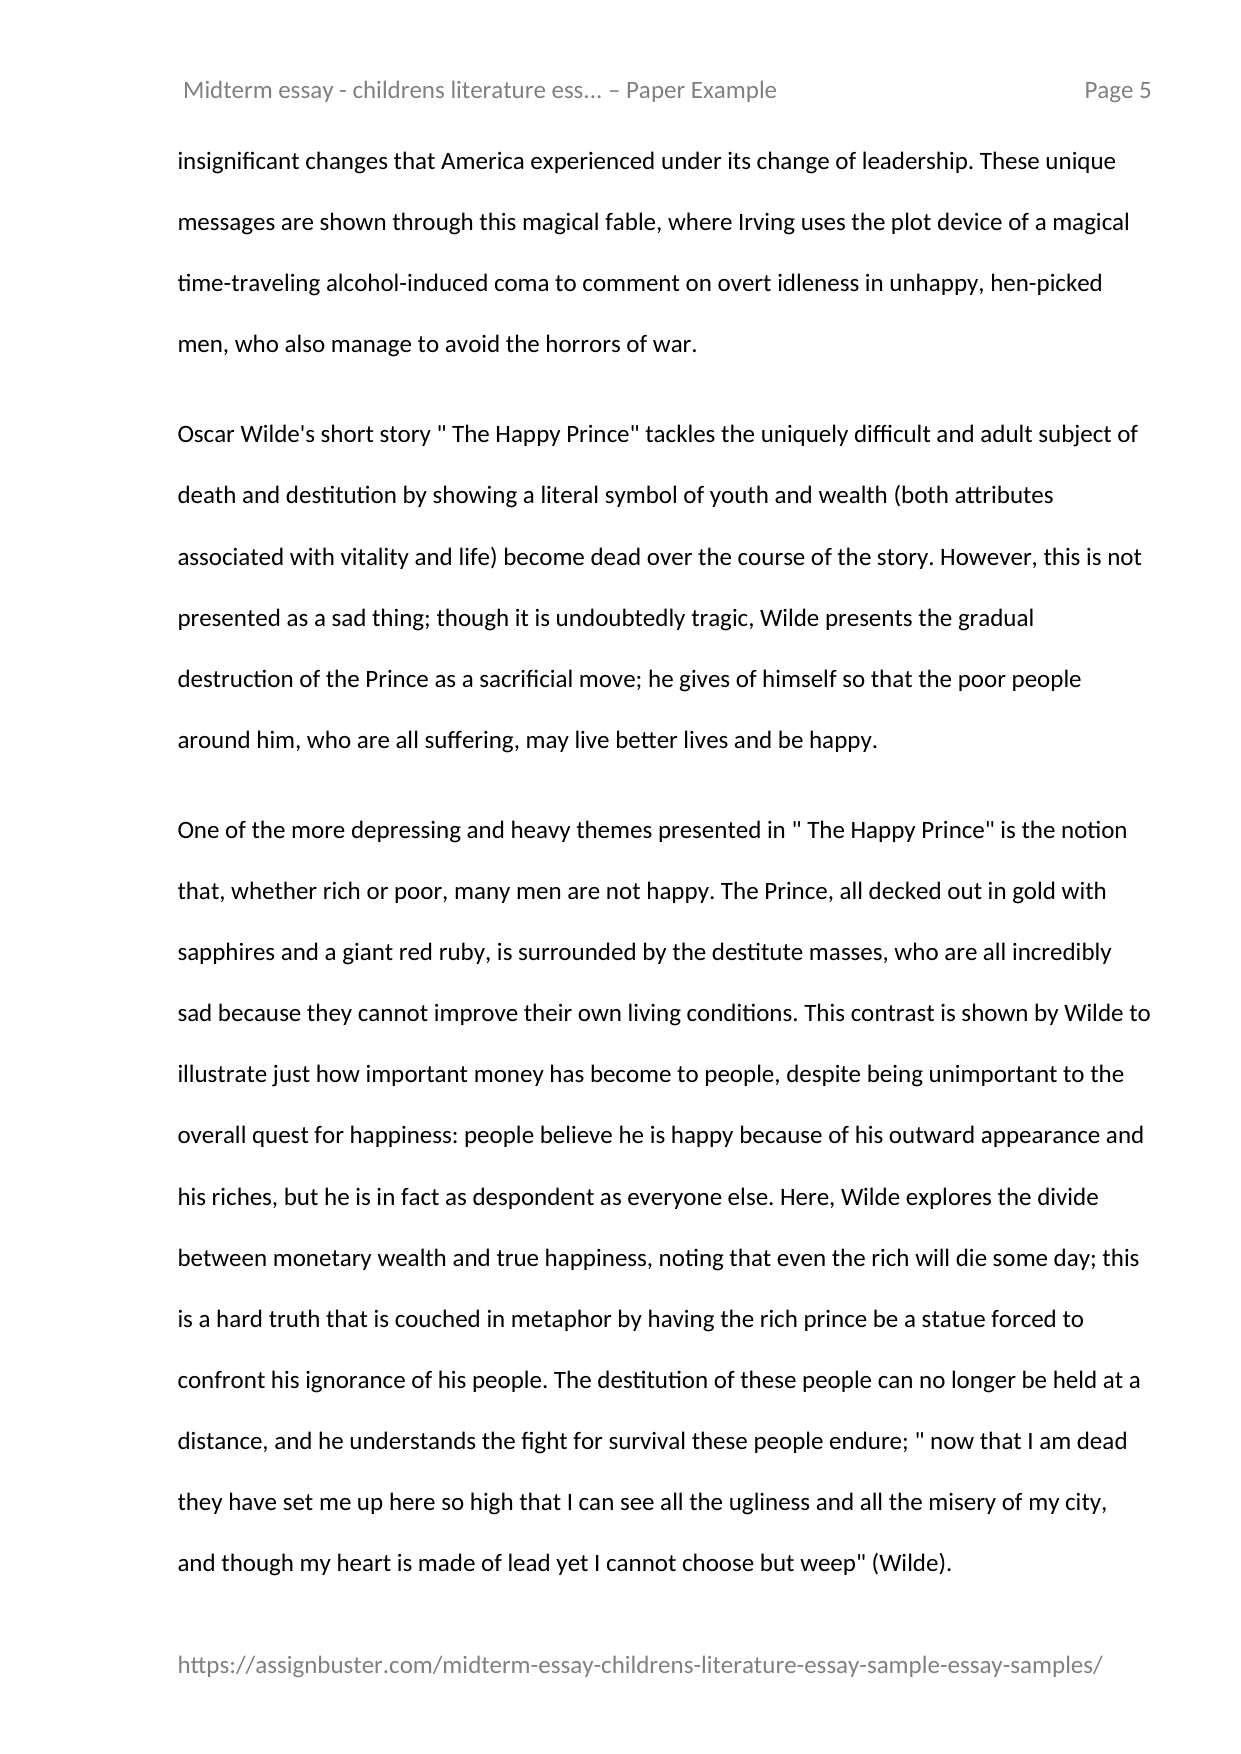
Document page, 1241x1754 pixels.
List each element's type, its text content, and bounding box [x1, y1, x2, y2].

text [177, 145, 1152, 359]
text One of the more depressing and heavy themes presented in " The Happy Prince" is the notion that, whether rich or poor, many men are not happy. The Prince, all decked out in gold with sapphires and a giant red ruby, is surrounded by the destitute masses, who are all incredibly sad because they cannot improve their own living conditions. This contrast is shown by Wilde to illustrate just how important money has become to people, despite being unimportant to the overall quest for happiness: people believe he is happy because of his outward appearance and his riches, but he is in fact as despondent as everyone else. Here, Wilde explores the divide between monetary wealth and true happiness, noting that even the rich will die some day; this is a hard truth that is couched in metaphor by having the rich prince be a statue forced to confront his ignorance of his people. The destitution of these people can no longer be held at a distance, and he understands the fight for survival these people endure; " now that I am dead they have set me up here so high that I can see all the ugliness and all the misery of my city, and though my heart is made of lead yet I cannot choose but weep" (Wilde). [177, 814, 1152, 1577]
text Oscar Wilde's short story " The Happy Prince" tackles the uniquely difficult and adult subject of death and destitution by showing a literal symbol of youth and wealth (both attributes associated with vitality and life) become dead over the course of the story. However, this is not presented as a sad thing; though it is undoubtedly tragic, Wilde presents the gradual destruction of the Prince as a sacrificial move; he gives of himself so that the poor people around him, who are all suffering, may live better lives and be happy. [177, 419, 1152, 754]
